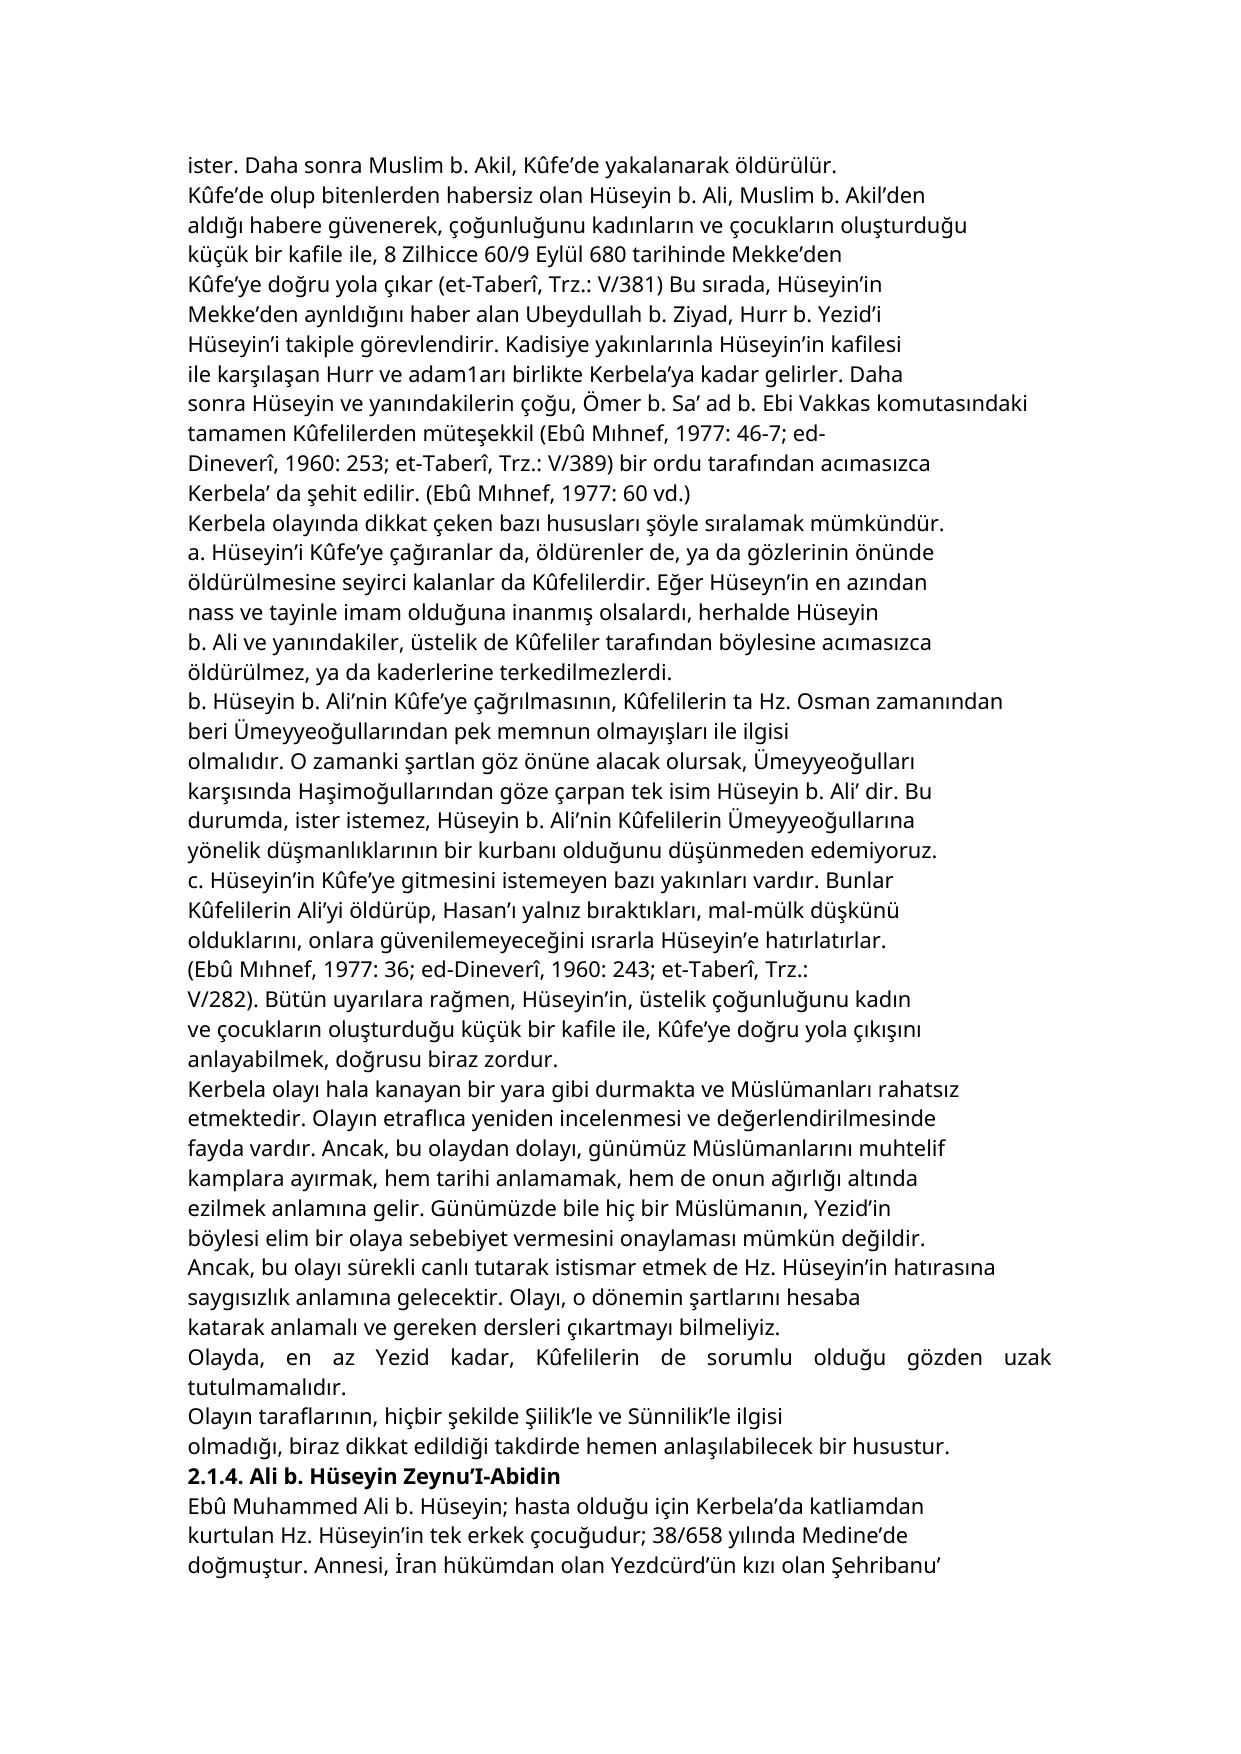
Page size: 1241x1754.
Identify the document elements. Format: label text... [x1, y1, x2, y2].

text ile karşılaşan Hurr ve adam1arı birlikte Kerbela’ya kadar gelirler. Daha [187, 358, 1053, 388]
text sonra Hüseyin ve yanındakilerin çoğu, Ömer b. Sa’ ad b. Ebi Vakkas komutasındaki [187, 388, 1053, 418]
text ezilmek anlamına gelir. Günümüzde bile hiç bir Müslümanın, Yezid’in [187, 1193, 1053, 1222]
text böylesi elim bir olaya sebebiyet vermesini onaylaması mümkün değildir. [187, 1222, 1053, 1252]
text beri Ümeyyeoğullarından pek memnun olmayışları ile ilgisi [187, 716, 1053, 746]
text Kûfe’ye doğru yola çıkar (et-Taberî, Trz.: V/381) Bu sırada, Hüseyin’in [187, 269, 1053, 299]
text nass ve tayinle imam olduğuna inanmış olsalardı, herhalde Hüseyin [187, 597, 1053, 627]
text olmalıdır. O zamanki şartlan göz önüne alacak olursak, Ümeyyeoğulları [187, 746, 1053, 776]
text durumda, ister istemez, Hüseyin b. Ali’nin Kûfelilerin Ümeyyeoğullarına [187, 805, 1053, 835]
text anlayabilmek, doğrusu biraz zordur. [187, 1044, 1053, 1073]
text a. Hüseyin’i Kûfe’ye çağıranlar da, öldürenler de, ya da gözlerinin önünde [187, 537, 1053, 567]
text V/282). Bütün uyarılara rağmen, Hüseyin’in, üstelik çoğunluğunu kadın [187, 984, 1053, 1014]
text Ancak, bu olayı sürekli canlı tutarak istismar etmek de Hz. Hüseyin’in hatırasına [187, 1252, 1053, 1282]
text yönelik düşmanlıklarının bir kurbanı olduğunu düşünmeden edemiyoruz. [187, 835, 1053, 865]
text Mekke’den aynldığını haber alan Ubeydullah b. Ziyad, Hurr b. Yezid’i [187, 299, 1053, 329]
text kamplara ayırmak, hem tarihi anlamamak, hem de onun ağırlığı altında [187, 1163, 1053, 1193]
text Hüseyin’i takiple görevlendirir. Kadisiye yakınlarınla Hüseyin’in kafilesi [187, 329, 1053, 358]
text olduklarını, onlara güvenilemeyeceğini ısrarla Hüseyin’e hatırlatırlar. [187, 924, 1053, 954]
text Dineverî, 1960: 253; et-Taberî, Trz.: V/389) bir ordu tarafından acımasızca [187, 448, 1053, 478]
text Olayın taraflarının, hiçbir şekilde Şiilik’le ve Sünnilik’le ilgisi [187, 1401, 1053, 1431]
text kurtulan Hz. Hüseyin’in tek erkek çocuğudur; 38/658 yılında Medine’de [187, 1520, 1053, 1550]
text saygısızlık anlamına gelecektir. Olayı, o dönemin şartlarını hesaba [187, 1282, 1053, 1312]
text doğmuştur. Annesi, İran hükümdan olan Yezdcürd’ün kızı olan Şehribanu’ [187, 1550, 1053, 1580]
text b. Ali ve yanındakiler, üstelik de Kûfeliler tarafından böylesine acımasızca [187, 627, 1053, 656]
text etmektedir. Olayın etraflıca yeniden incelenmesi ve değerlendirilmesinde [187, 1103, 1053, 1133]
text 2.1.4. Ali b. Hüseyin Zeynu’I-Abidin [187, 1461, 1053, 1491]
text ister. Daha sonra Muslim b. Akil, Kûfe’de yakalanarak öldürülür. [187, 150, 1053, 180]
text fayda vardır. Ancak, bu olaydan dolayı, günümüz Müslümanlarını muhtelif [187, 1133, 1053, 1163]
text tamamen Kûfelilerden müteşekkil (Ebû Mıhnef, 1977: 46-7; ed- [187, 418, 1053, 448]
text aldığı habere güvenerek, çoğunluğunu kadınların ve çocukların oluşturduğu [187, 209, 1053, 239]
text (Ebû Mıhnef, 1977: 36; ed-Dineverî, 1960: 243; et-Taberî, Trz.: [187, 954, 1053, 984]
text Ebû Muhammed Ali b. Hüseyin; hasta olduğu için Kerbela’da katliamdan [187, 1491, 1053, 1520]
text ve çocukların oluşturduğu küçük bir kafile ile, Kûfe’ye doğru yola çıkışını [187, 1014, 1053, 1044]
text Kûfe’de olup bitenlerden habersiz olan Hüseyin b. Ali, Muslim b. Akil’den [187, 180, 1053, 209]
text Kerbela’ da şehit edilir. (Ebû Mıhnef, 1977: 60 vd.) [187, 478, 1053, 507]
text öldürülmez, ya da kaderlerine terkedilmezlerdi. [187, 656, 1053, 686]
text olmadığı, biraz dikkat edildiği takdirde hemen anlaşılabilecek bir husustur. [187, 1431, 1053, 1461]
text Kerbela olayı hala kanayan bir yara gibi durmakta ve Müslümanları rahatsız [187, 1073, 1053, 1103]
text öldürülmesine seyirci kalanlar da Kûfelilerdir. Eğer Hüseyn’in en azından [187, 567, 1053, 597]
text Kûfelilerin Ali’yi öldürüp, Hasan’ı yalnız bıraktıkları, mal-mülk düşkünü [187, 895, 1053, 924]
text karşısında Haşimoğullarından göze çarpan tek isim Hüseyin b. Ali’ dir. Bu [187, 776, 1053, 805]
text c. Hüseyin’in Kûfe’ye gitmesini istemeyen bazı yakınları vardır. Bunlar [187, 865, 1053, 895]
text Kerbela olayında dikkat çeken bazı hususları şöyle sıralamak mümkündür. [187, 507, 1053, 537]
text b. Hüseyin b. Ali’nin Kûfe’ye çağrılmasının, Kûfelilerin ta Hz. Osman zamanından [187, 686, 1053, 716]
text küçük bir kafile ile, 8 Zilhicce 60/9 Eylül 680 tarihinde Mekke’den [187, 239, 1053, 269]
text katarak anlamalı ve gereken dersleri çıkartmayı bilmeliyiz. [187, 1312, 1053, 1342]
text Olayda, en az Yezid kadar, Kûfelilerin de sorumlu olduğu gözden uzak tutulmamalıdır. [187, 1342, 1053, 1401]
